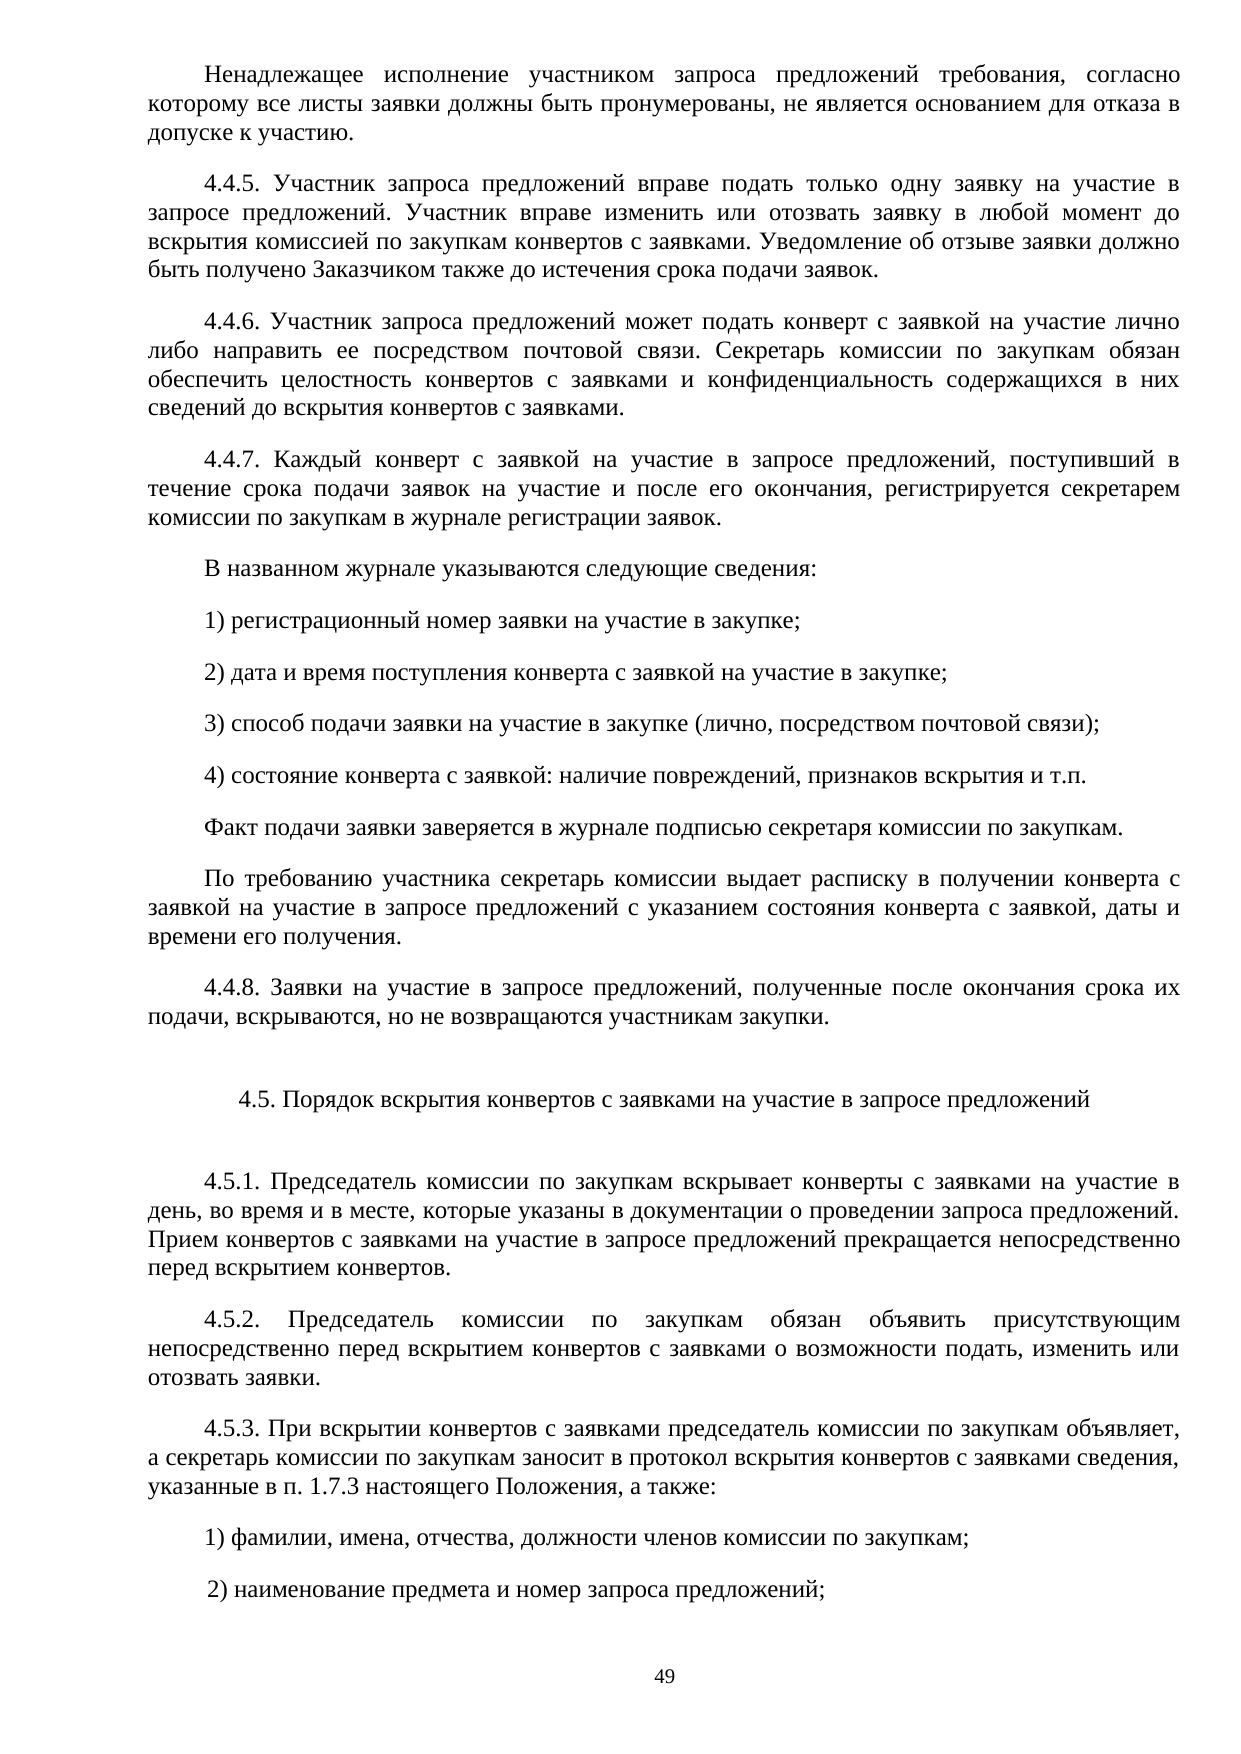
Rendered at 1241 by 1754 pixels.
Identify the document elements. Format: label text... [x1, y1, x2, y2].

text 3) способ подачи заявки на участие в закупке (лично, посредством почтовой связи); [148, 708, 1181, 737]
text 4.5. Порядок вскрытия конвертов с заявками на участие в запросе предложений [148, 1084, 1181, 1112]
text 2) наименование предмета и номер запроса предложений; [148, 1574, 1181, 1603]
text 4.5.1. Председатель комиссии по закупкам вскрывает конверты с заявками на участие в день, во время и в месте, которые указаны в документации о проведении запроса предложений. Прием конвертов с заявками на участие в запросе предложений прекращается непосредственно перед вскрытием конвертов. [148, 1166, 1181, 1281]
text 1) фамилии, имена, отчества, должности членов комиссии по закупкам; [148, 1522, 1181, 1551]
text 4.4.8. Заявки на участие в запросе предложений, полученные после окончания срока их подачи, вскрываются, но не возвращаются участникам закупки. [148, 972, 1181, 1030]
text 4.4.6. Участник запроса предложений может подать конверт с заявкой на участие лично либо направить ее посредством почтовой связи. Секретарь комиссии по закупкам обязан обеспечить целостность конвертов с заявками и конфиденциальность содержащихся в них сведений до вскрытия конвертов с заявками. [148, 306, 1181, 421]
text 4.5.3. При вскрытии конвертов с заявками председатель комиссии по закупкам объявляет, а секретарь комиссии по закупкам заносит в протокол вскрытия конвертов с заявками сведения, указанные в п. 1.7.3 настоящего Положения, а также: [148, 1413, 1181, 1499]
text 2) дата и время поступления конверта с заявкой на участие в закупке; [148, 657, 1181, 685]
text 1) регистрационный номер заявки на участие в закупке; [148, 605, 1181, 634]
text Факт подачи заявки заверяется в журнале подписью секретаря комиссии по закупкам. [148, 812, 1181, 840]
text По требованию участника секретарь комиссии выдает расписку в получении конверта с заявкой на участие в запросе предложений с указанием состояния конверта с заявкой, даты и времени его получения. [148, 863, 1181, 949]
text 4.5.2. Председатель комиссии по закупкам обязан объявить присутствующим непосредственно перед вскрытием конвертов с заявками о возможности подать, изменить или отозвать заявки. [148, 1304, 1181, 1390]
text 4.4.5. Участник запроса предложений вправе подать только одну заявку на участие в запросе предложений. Участник вправе изменить или отозвать заявку в любой момент до вскрытия комиссией по закупкам конвертов с заявками. Уведомление об отзыве заявки должно быть получено Заказчиком также до истечения срока подачи заявок. [148, 168, 1181, 283]
text 4) состояние конверта с заявкой: наличие повреждений, признаков вскрытия и т.п. [148, 760, 1181, 789]
text 4.4.7. Каждый конверт с заявкой на участие в запросе предложений, поступивший в течение срока подачи заявок на участие и после его окончания, регистрируется секретарем комиссии по закупкам в журнале регистрации заявок. [148, 444, 1181, 530]
text Ненадлежащее исполнение участником запроса предложений требования, согласно которому все листы заявки должны быть пронумерованы, не является основанием для отказа в допуске к участию. [148, 59, 1181, 145]
text В названном журнале указываются следующие сведения: [148, 553, 1181, 582]
